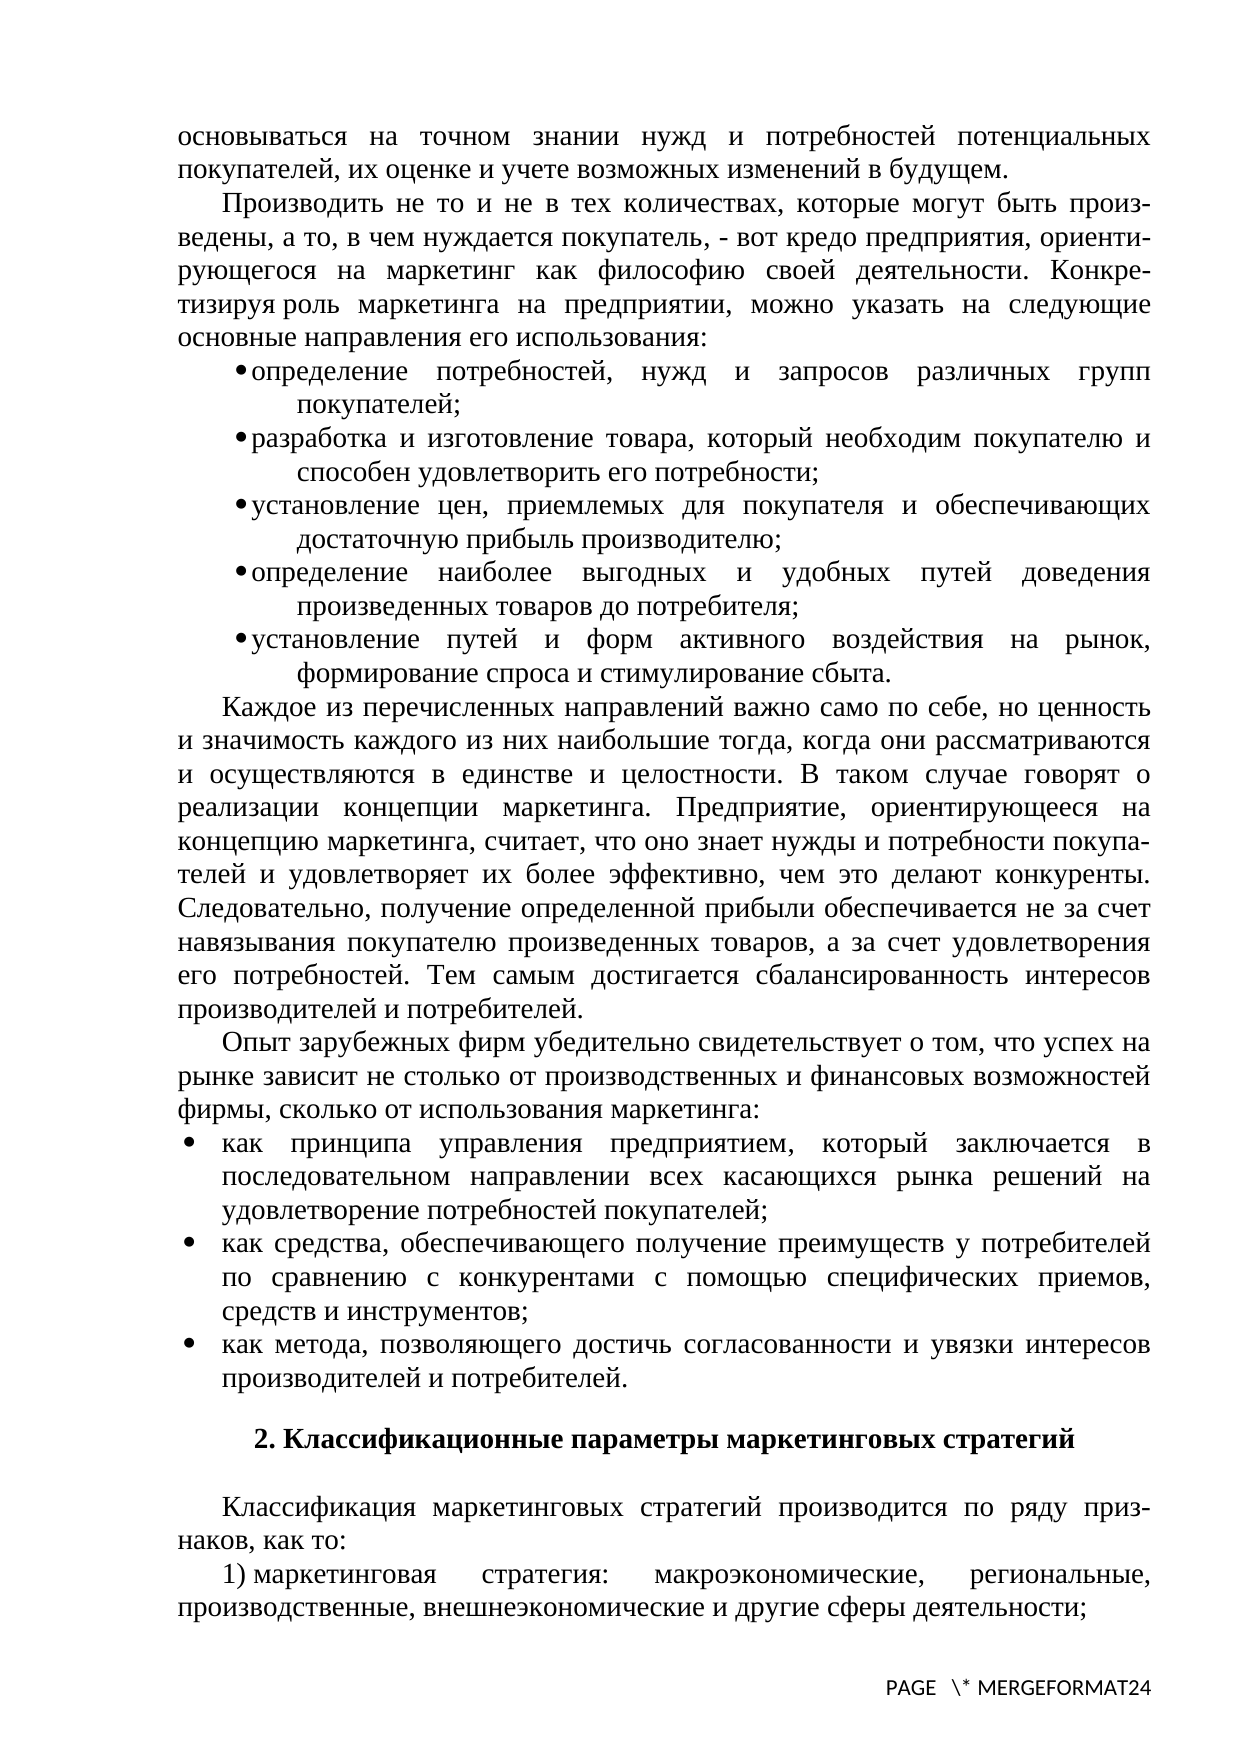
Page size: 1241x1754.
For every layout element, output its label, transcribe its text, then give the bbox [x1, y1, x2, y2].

text Опыт зарубежных фирм убедительно свидетельствует о том, что успех на рынке зависит не столько от производственных и финансовых возможностей фирмы, сколько от использования маркетинга: [177, 1024, 1152, 1125]
list разработка и изготовление товара, который необходим покупателю и способен удовлетворить его потребности; [236, 420, 1152, 487]
list определение потребностей, нужд и запросов различных групп покупателей; [236, 353, 1152, 420]
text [177, 118, 1152, 185]
text Производить не то и не в тех количествах, которые могут быть произ-ведены, а то, в чем нуждается покупатель, - вот кредо предприятия, ориенти-рующегося на маркетинг как философию своей деятельности. Конкре-тизируя роль маркетинга на предприятии, можно указать на следующие основные направления его использования: [177, 185, 1152, 353]
text Каждое из перечисленных направлений важно само по себе, но ценность и значимость каждого из них наибольшие тогда, когда они рассматриваются и осуществляются в единстве и целостности. В таком случае говорят о реализации концепции маркетинга. Предприятие, ориентирующееся на концепцию маркетинга, считает, что оно знает нужды и потребности покупа-телей и удовлетворяет их более эффективно, чем это делают конкуренты. Следовательно, получение определенной прибыли обеспечивается не за счет навязывания покупателю произведенных товаров, а за счет удовлетворения его потребностей. Тем самым достигается сбалансированность интересов производителей и потребителей. [177, 689, 1152, 1024]
text 2. Классификационные параметры маркетинговых стратегий [177, 1422, 1152, 1455]
list определение наиболее выгодных и удобных путей доведения произведенных товаров до потребителя; [236, 554, 1152, 622]
list как метода, позволяющего достичь согласованности и увязки интересов производителей и потребителей. [184, 1326, 1152, 1393]
text 1) маркетинговая стратегия: макроэкономические, региональные, производственные, внешнеэкономические и другие сферы деятельности; [177, 1556, 1152, 1623]
list установление путей и форм активного воздействия на рынок, формирование спроса и стимулирование сбыта. [236, 622, 1152, 689]
text Классификация маркетинговых стратегий производится по ряду приз-наков, как то: [177, 1489, 1152, 1556]
list как принципа управления предприятием, который заключается в последовательном направлении всех касающихся рынка решений на удовлетворение потребностей покупателей; [184, 1125, 1152, 1226]
list установление цен, приемлемых для покупателя и обеспечивающих достаточную прибыль производителю; [236, 487, 1152, 554]
list как средства, обеспечивающего получение преимуществ у потребителей по сравнению с конкурентами с помощью специфических приемов, средств и инструментов; [184, 1226, 1152, 1326]
